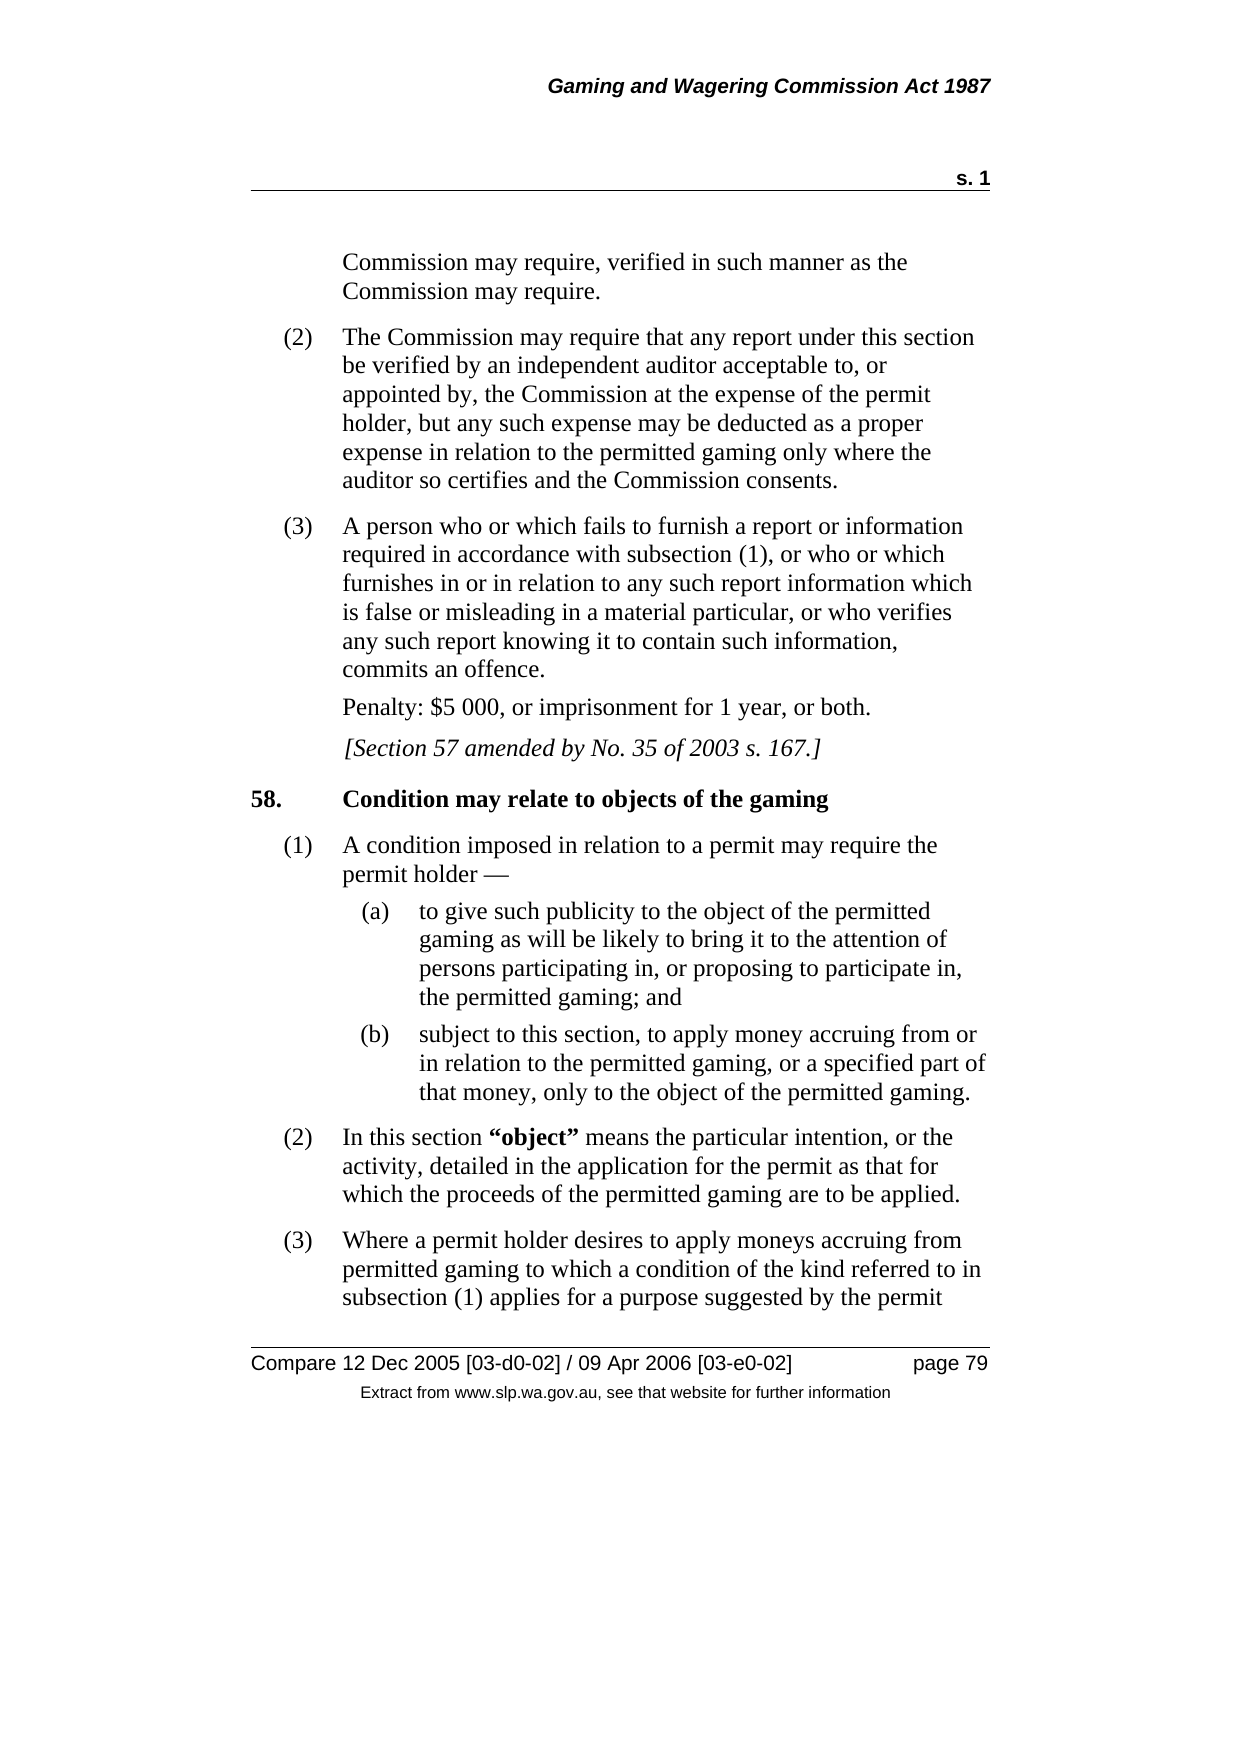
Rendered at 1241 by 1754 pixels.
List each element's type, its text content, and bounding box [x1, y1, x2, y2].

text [251, 247, 990, 305]
text (b) subject to this section, to apply money accruing from or in relation to the permitted gaming, or a specified part of that money, only to the object of the permitted gaming. [251, 1019, 990, 1105]
text (2) The Commission may require that any report under this section be verified by an independent auditor acceptable to, or appointed by, the Commission at the expense of the permit holder, but any such expense may be deducted as a proper expense in relation to the permitted gaming only where the auditor so certifies and the Commission consents. [251, 322, 990, 494]
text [251, 1225, 990, 1311]
text [Section 57 amended by No. 35 of 2003 s. 167.] [251, 733, 990, 762]
text (2) In this section “object” means the particular intention, or the activity, detailed in the application for the permit as that for which the proceeds of the permitted gaming are to be applied. [251, 1122, 990, 1208]
text (a) to give such publicity to the object of the permitted gaming as will be likely to bring it to the attention of persons participating in, or proposing to participate in, the permitted gaming; and [251, 896, 990, 1011]
text Penalty: $5 000, or imprisonment for 1 year, or both. [251, 692, 990, 720]
subtitle 58. Condition may relate to objects of the gaming [251, 784, 990, 813]
text (1) A condition imposed in relation to a permit may require the permit holder — [251, 830, 990, 887]
text (3) A person who or which fails to furnish a report or information required in accordance with subsection (1), or who or which furnishes in or in relation to any such report information which is false or misleading in a material particular, or who verifies any such report knowing it to contain such information, commits an offence. [251, 511, 990, 683]
